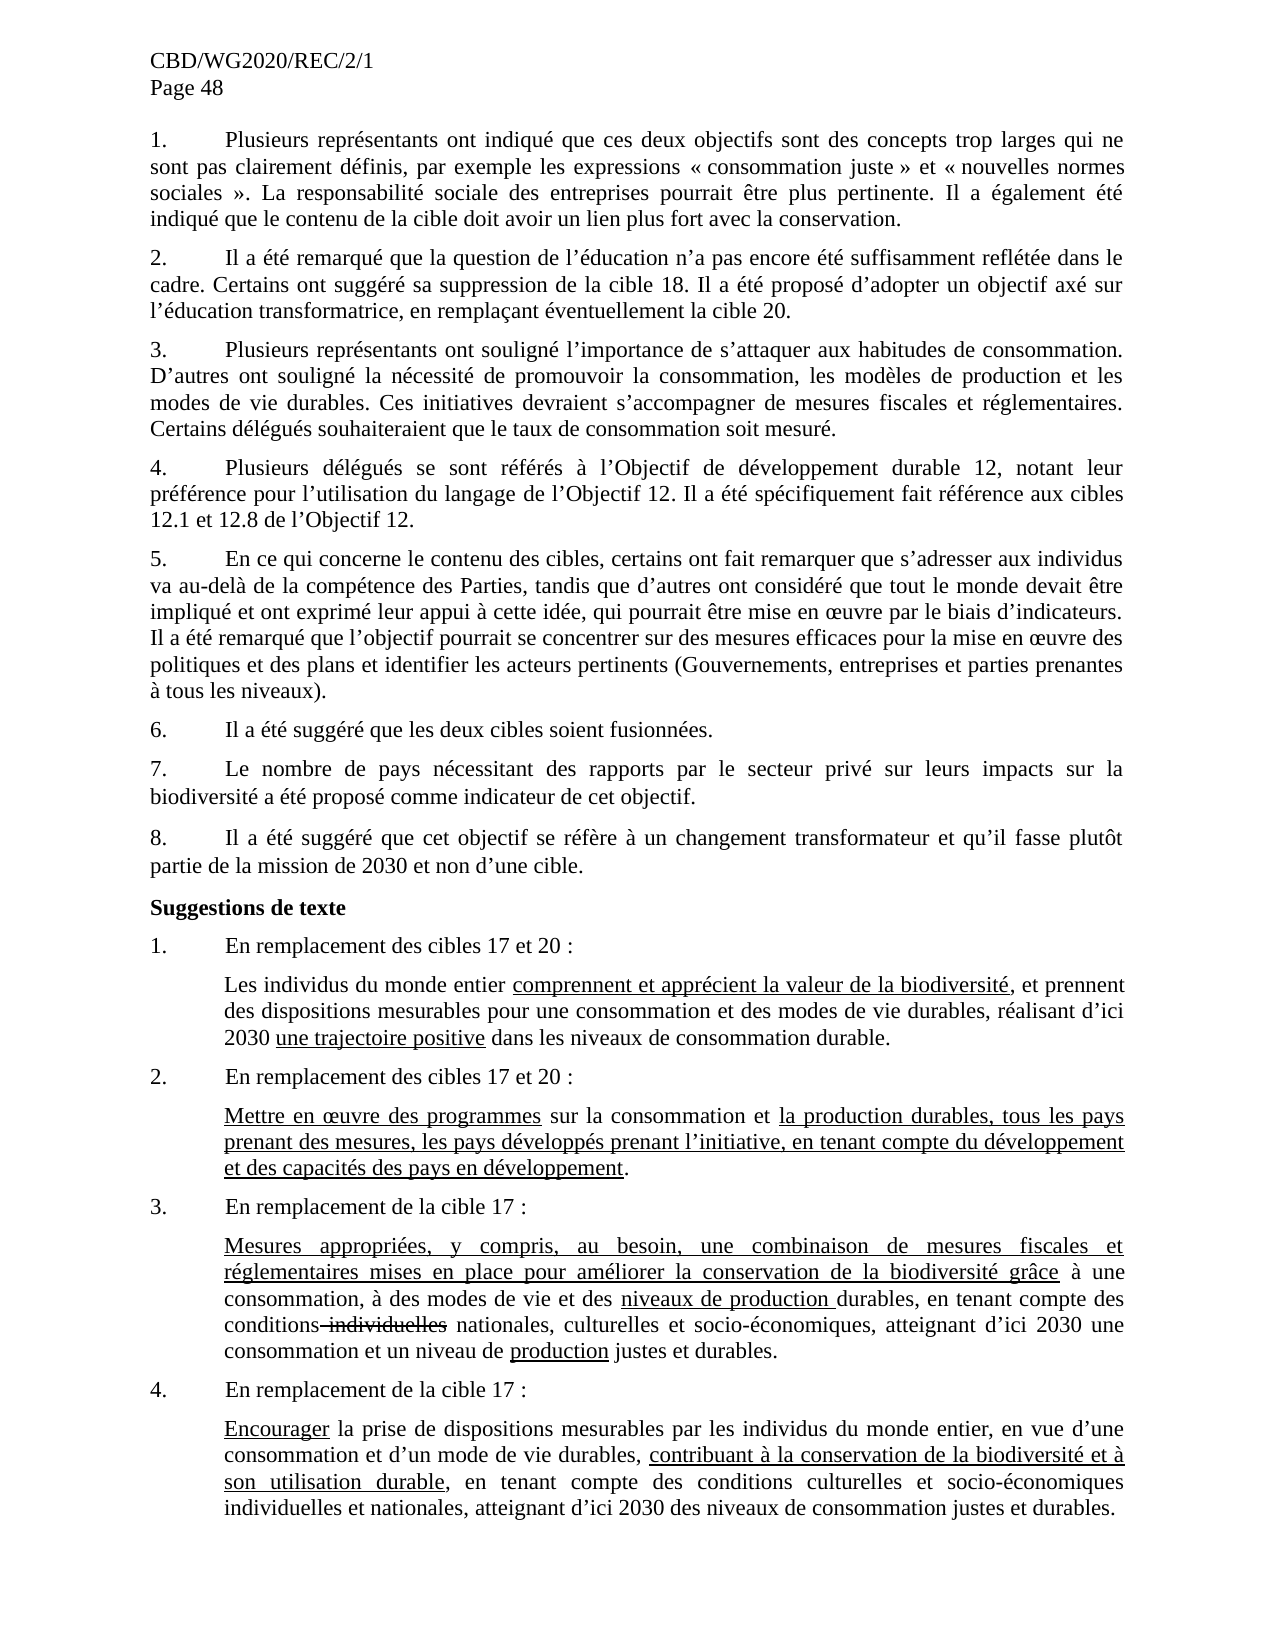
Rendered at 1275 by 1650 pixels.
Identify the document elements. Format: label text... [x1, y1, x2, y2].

text Les individus du monde entier comprennent et apprécient la valeur de la biodiversité, et prennent des dispositions mesurables pour une consommation et des modes de vie durables, réalisant d’ici 2030 une trajectoire positive dans les niveaux de consommation durable. [224, 971, 1125, 1050]
text 3. Plusieurs représentants ont souligné l’importance de s’attaquer aux habitudes de consommation. D’autres ont souligné la nécessité de promouvoir la consommation, les modèles de production et les modes de vie durables. Ces initiatives devraient s’accompagner de mesures fiscales et réglementaires. Certains délégués souhaiteraient que le taux de consommation soit mesuré. [150, 336, 1125, 441]
text 3. En remplacement de la cible 17 : [150, 1193, 1125, 1219]
text Mesures appropriées, y compris, au besoin, une combinaison de mesures fiscales et réglementaires mises en place pour améliorer la conservation de la biodiversité grâce à une consommation, à des modes de vie et des niveaux de production durables, en tenant compte des conditions individuelles nationales, culturelles et socio-économiques, atteignant d’ici 2030 une consommation et un niveau de production justes et durables. [224, 1232, 1125, 1364]
text 5. En ce qui concerne le contenu des cibles, certains ont fait remarquer que s’adresser aux individus va au-delà de la compétence des Parties, tandis que d’autres ont considéré que tout le monde devait être impliqué et ont exprimé leur appui à cette idée, qui pourrait être mise en œuvre par le biais d’indicateurs. Il a été remarqué que l’objectif pourrait se concentrer sur des mesures efficaces pour la mise en œuvre des politiques et des plans et identifier les acteurs pertinents (Gouvernements, entreprises et parties prenantes à tous les niveaux). [150, 545, 1125, 703]
text 4. En remplacement de la cible 17 : [150, 1376, 1125, 1403]
text 4. Plusieurs délégués se sont référés à l’Objectif de développement durable 12, notant leur préférence pour l’utilisation du langage de l’Objectif 12. Il a été spécifiquement fait référence aux cibles 12.1 et 12.8 de l’Objectif 12. [150, 454, 1125, 533]
text 1. En remplacement des cibles 17 et 20 : [150, 932, 1125, 959]
text Suggestions de texte [150, 893, 1125, 920]
text 2. Il a été remarqué que la question de l’éducation n’a pas encore été suffisamment reflétée dans le cadre. Certains ont suggéré sa suppression de la cible 18. Il a été proposé d’adopter un objectif axé sur l’éducation transformatrice, en remplaçant éventuellement la cible 20. [150, 244, 1125, 323]
text Mettre en œuvre des programmes sur la consommation et la production durables, tous les pays prenant des mesures, les pays développés prenant l’initiative, en tenant compte du développement et des capacités des pays en développement. [224, 1152, 1125, 1181]
text Encourager la prise de dispositions mesurables par les individus du monde entier, en vue d’une consommation et d’un mode de vie durables, contribuant à la conservation de la biodiversité et à son utilisation durable, en tenant compte des conditions culturelles et socio-économiques individuelles et nationales, atteignant d’ici 2030 des niveaux de consommation justes et durables. [224, 1415, 1125, 1521]
text 2. En remplacement des cibles 17 et 20 : [150, 1063, 1125, 1089]
text 7. Le nombre de pays nécessitant des rapports par le secteur privé sur leurs impacts sur la biodiversité a été proposé comme indicateur de cet objectif. [150, 755, 1125, 809]
text Mettre en œuvre des programmes sur la consommation et la production durables, tous les pays prenant des mesures, les pays développés prenant l’initiative, en tenant compte du développement et des capacités des pays en développement. [224, 1102, 1125, 1151]
text 6. Il a été suggéré que les deux cibles soient fusionnées. [150, 716, 1125, 742]
text 8. Il a été suggéré que cet objectif se réfère à un changement transformateur et qu’il fasse plutôt partie de la mission de 2030 et non d’une cible. [150, 824, 1125, 879]
text 1. Plusieurs représentants ont indiqué que ces deux objectifs sont des concepts trop larges qui ne sont pas clairement définis, par exemple les expressions « consommation juste » et « nouvelles normes sociales ». La responsabilité sociale des entreprises pourrait être plus pertinente. Il a également été indiqué que le contenu de la cible doit avoir un lien plus fort avec la conservation. [150, 126, 1125, 232]
